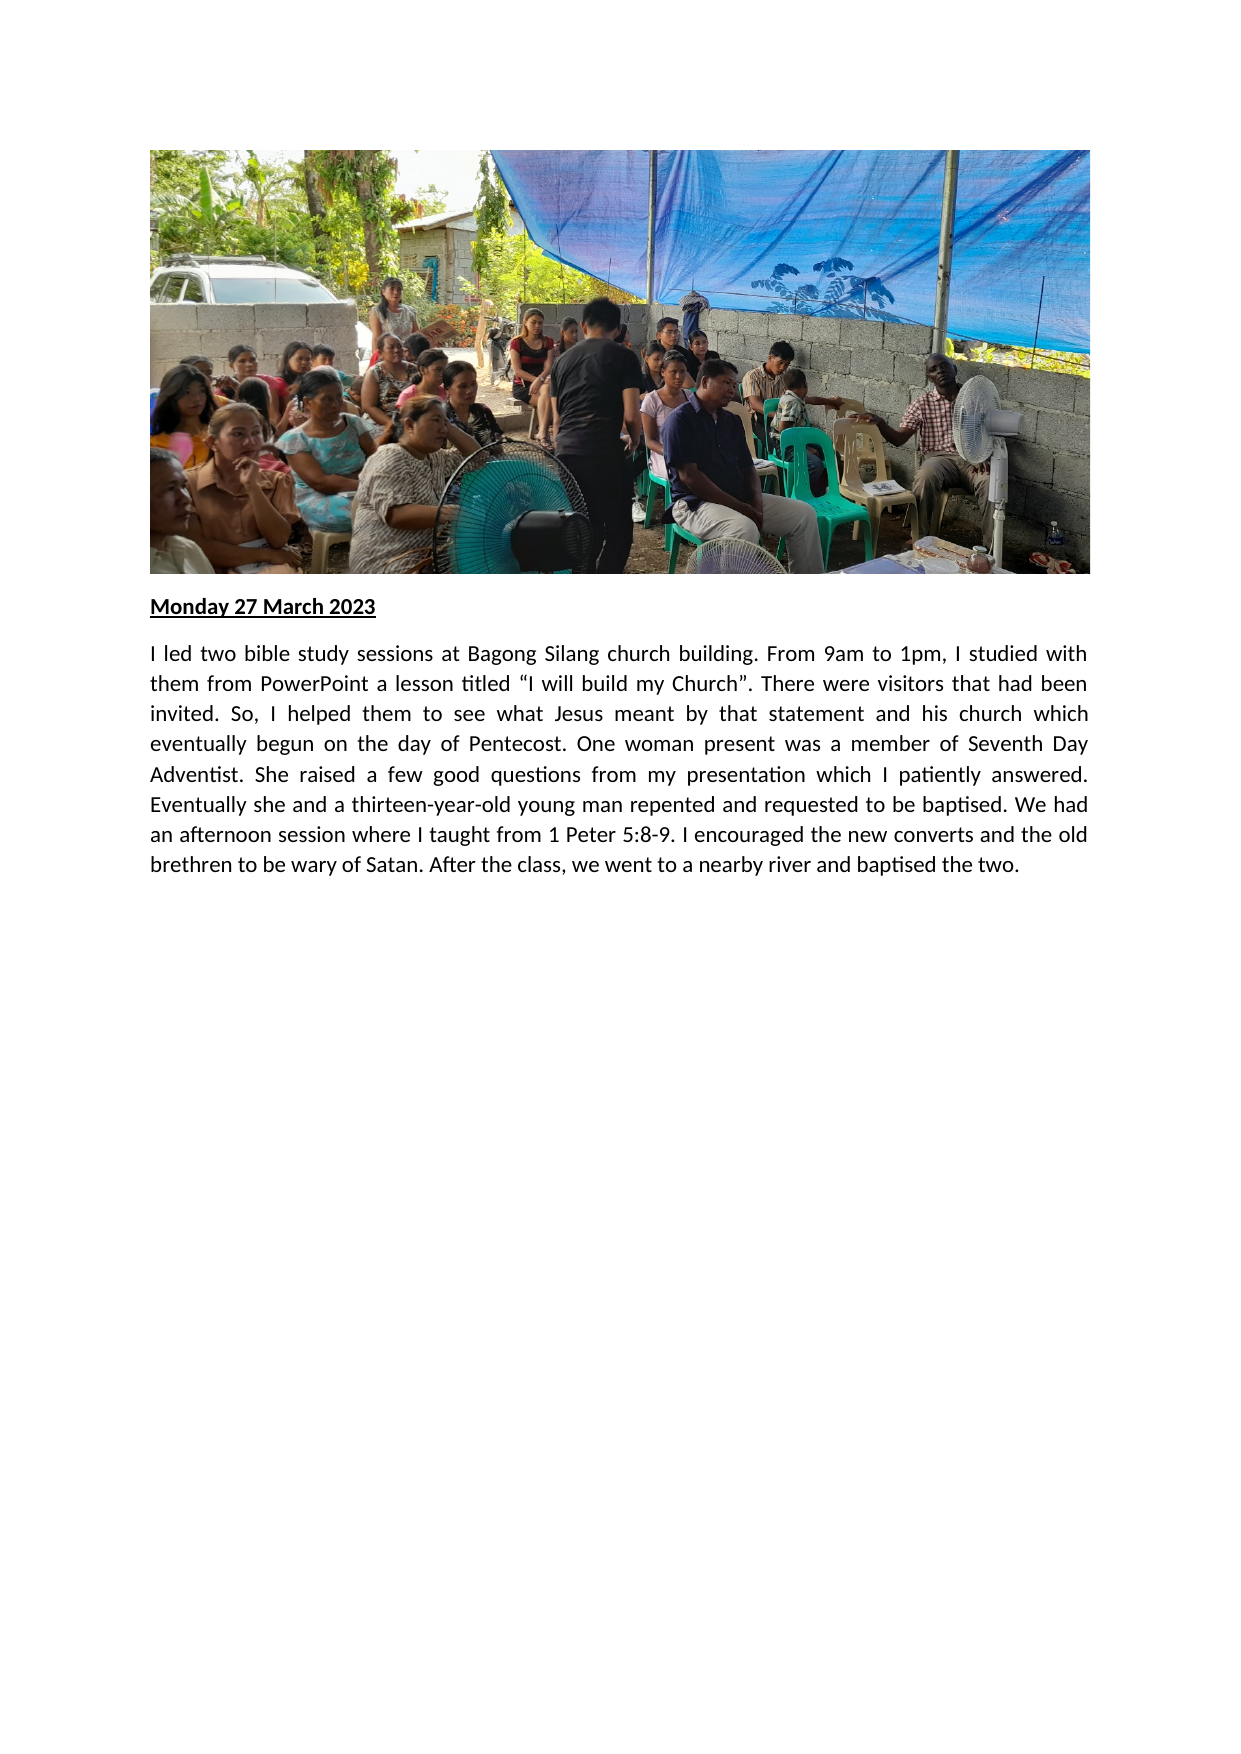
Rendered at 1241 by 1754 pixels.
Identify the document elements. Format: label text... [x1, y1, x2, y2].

picture [150, 150, 1091, 574]
text I led two bible study sessions at Bagong Silang church building. From 9am to 1pm, I studied with them from PowerPoint a lesson titled “I will build my Church”. There were visitors that had been invited. So, I helped them to see what Jesus meant by that statement and his church which eventually begun on the day of Pentecost. One woman present was a member of Seventh Day Adventist. She raised a few good questions from my presentation which I patiently answered. Eventually she and a thirteen-year-old young man repented and requested to be baptised. We had an afternoon session where I taught from 1 Peter 5:8-9. I encouraged the new converts and the old brethren to be wary of Satan. After the class, we went to a nearby river and baptised the two. [150, 639, 1090, 878]
text Monday 27 March 2023 [150, 592, 1090, 620]
